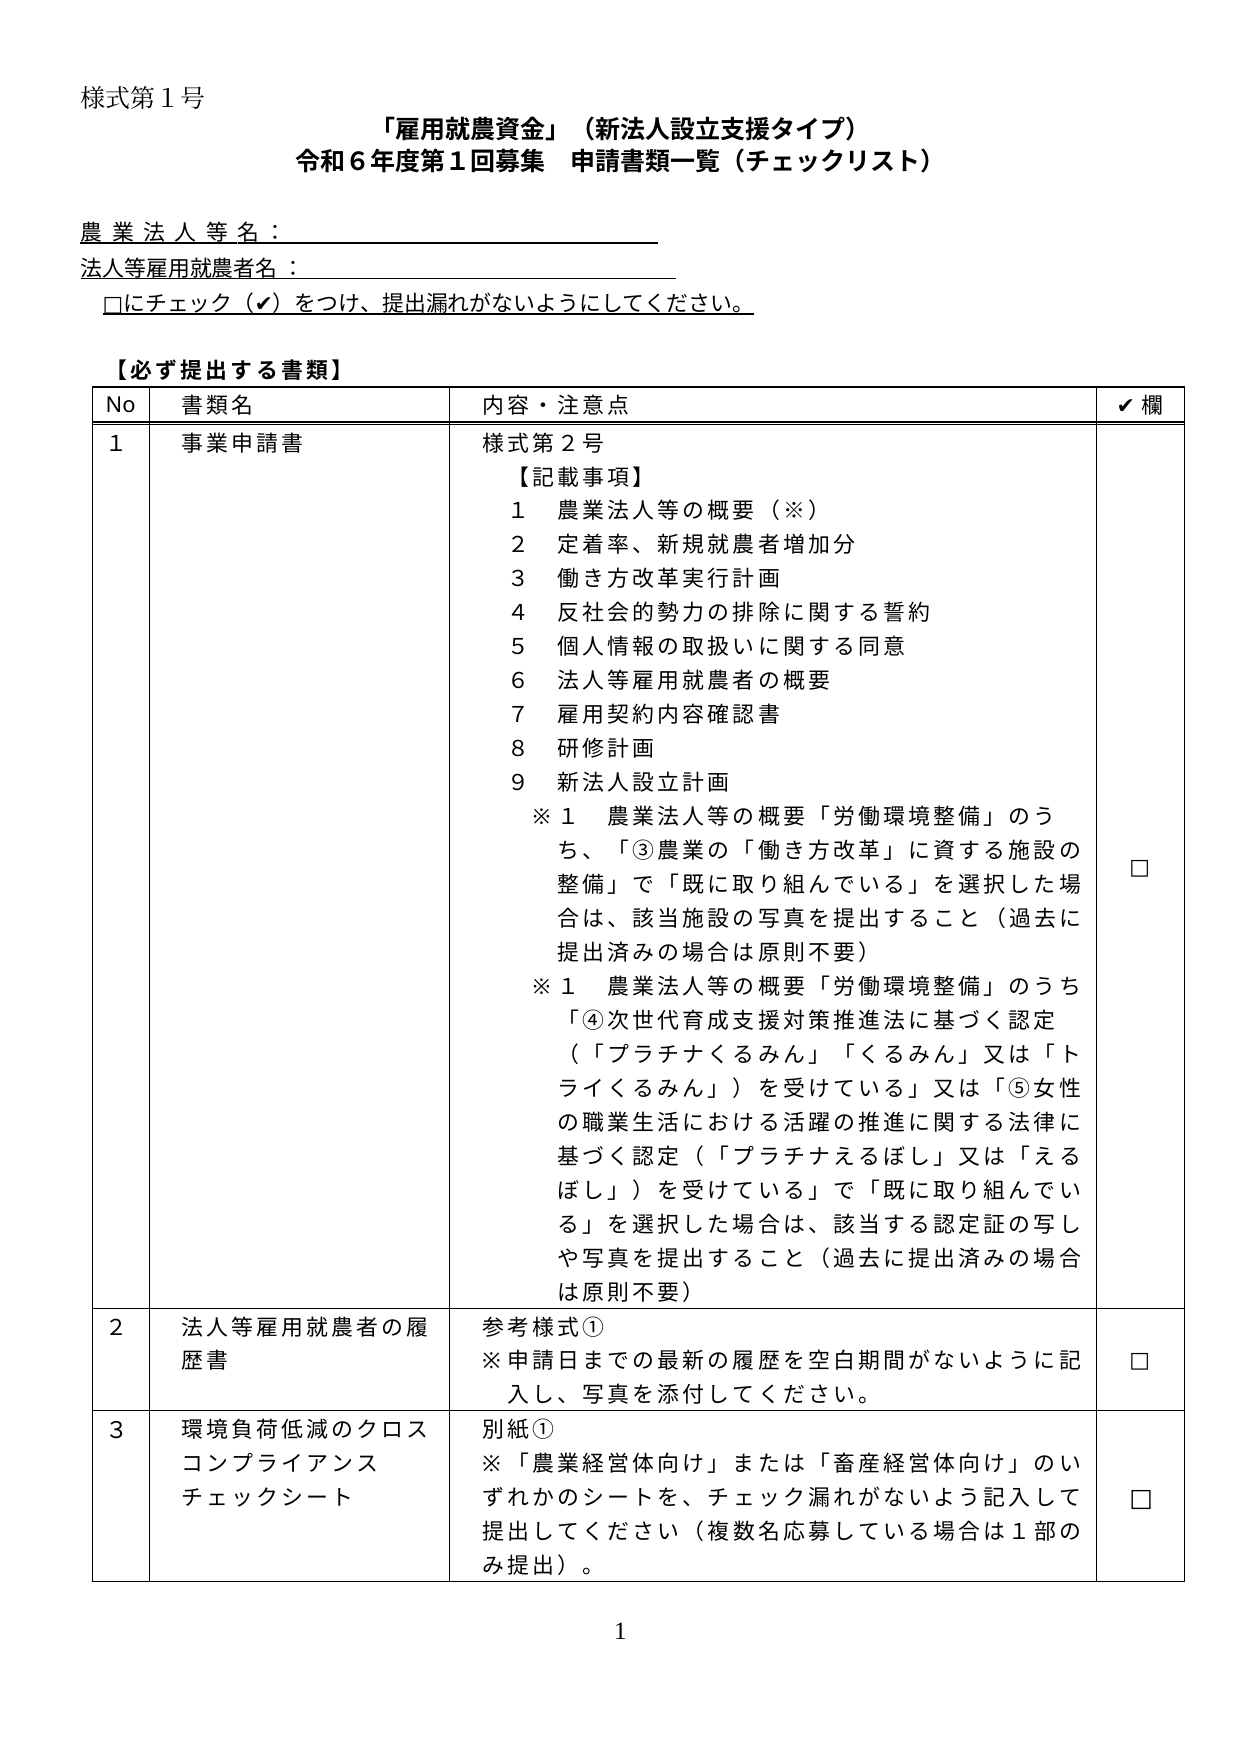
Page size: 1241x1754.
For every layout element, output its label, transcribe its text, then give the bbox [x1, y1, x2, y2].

table_cell ３ [93, 1411, 149, 1581]
text 令和６年度第１回募集 申請書類一覧（チェックリスト） [80, 145, 1160, 177]
table_cell □ [1097, 1411, 1184, 1581]
table_header 内容・注意点 [450, 388, 1096, 421]
table_cell 参考様式① ※申請日までの最新の履歴を空白期間がないように記入し、写真を添付してください。 [450, 1309, 1096, 1410]
text □にチェック（✔）をつけ、提出漏れがないようにしてください。 [80, 283, 1160, 318]
table_cell ２ [93, 1309, 149, 1410]
table_cell 法人等雇用就農者の履歴書 [150, 1309, 449, 1410]
table_cell １ [93, 425, 149, 1307]
table_cell 事業申請書 [150, 425, 449, 1307]
table_header No [93, 388, 149, 421]
table_cell 様式第２号 【記載事項】 １ 農業法人等の概要（※） ２ 定着率、新規就農者増加分 ３ 働き方改革実行計画 ４ 反社会的勢力の排除に関する誓約 ５ 個人情報の取扱いに関する同意 ６ 法人等雇用就農者の概要 ７ 雇用契約内容確認書 ８ 研修計画 ９ 新法人設立計画 １ 農業法人等の概要「労働環境整備」のうち、「③農業の「働き方改革」に資する施設の整備」で「既に取り組んでいる」を選択した場合は、該当施設の写真を提出すること（過去に提出済みの場合は原則不要） １ 農業法人等の概要「労働環境整備」のうち「④次世代育成支援対策推進法に基づく認定（「プラチナくるみん」「くるみん」又は「トライくるみん」）を受けている」又は「⑤女性の職業生活における活躍の推進に関する法律に基づく認定（「プラチナえるぼし」又は「えるぼし」）を受けている」で「既に取り組んでいる」を選択した場合は、該当する認定証の写しや写真を提出すること（過去に提出済みの場合は原則不要） [450, 425, 1096, 1307]
text 法人等雇用就農者名 ： [80, 248, 1160, 283]
text 「雇用就農資金」（新法人設立支援タイプ） [80, 114, 1160, 145]
table_cell 別紙① ※「農業経営体向け」または「畜産経営体向け」のいずれかのシートを、チェック漏れがないよう記入して提出してください（複数名応募している場合は１部のみ提出）。 [450, 1411, 1096, 1581]
table_cell 環境負荷低減のクロスコンプライアンス チェックシート [150, 1411, 449, 1581]
table_cell □ [1097, 425, 1184, 1307]
text 農業法人等名 ： [80, 212, 1160, 248]
text 【必ず提出する書類】 [80, 352, 1160, 386]
table_header 書類名 [150, 388, 449, 421]
table_cell □ [1097, 1309, 1184, 1410]
text 様式第１号 [80, 82, 1160, 114]
table_header ✔欄 [1097, 388, 1184, 421]
